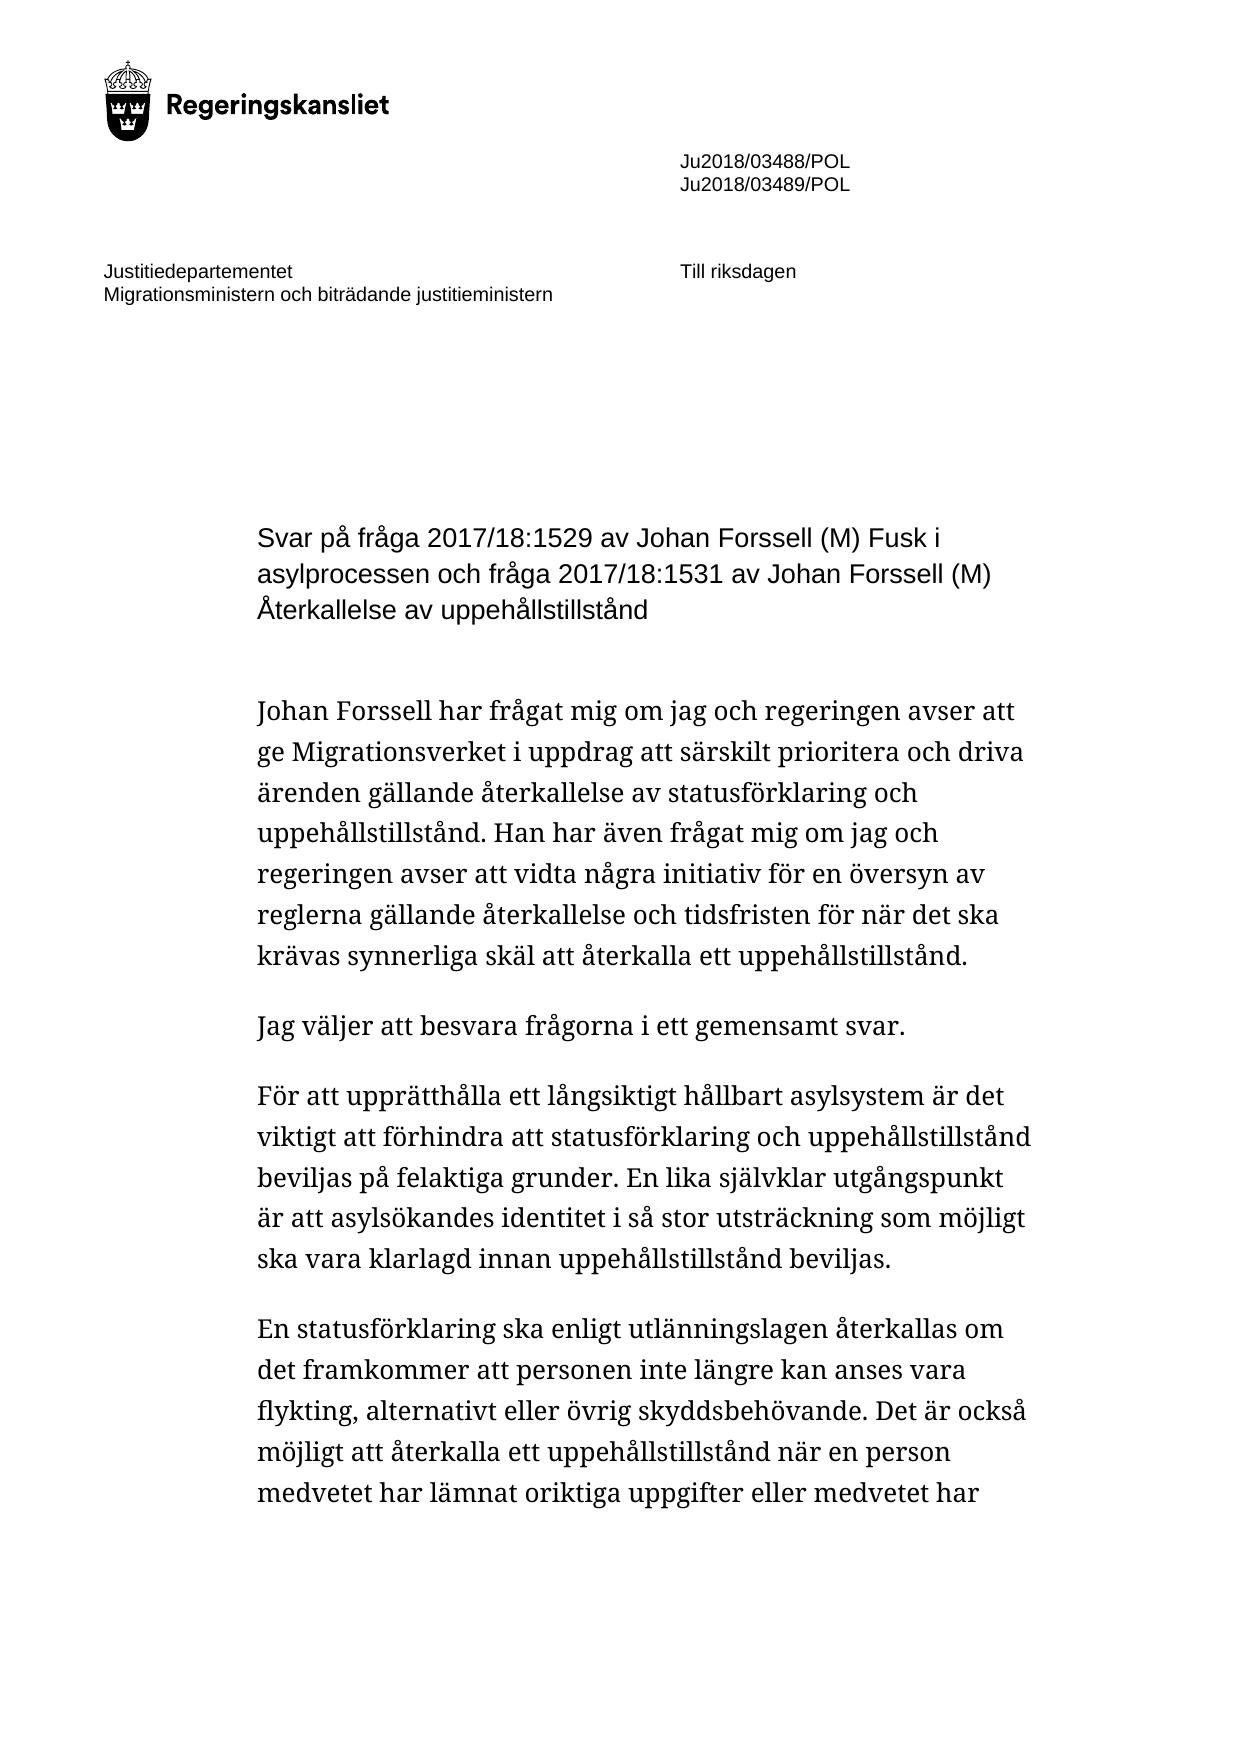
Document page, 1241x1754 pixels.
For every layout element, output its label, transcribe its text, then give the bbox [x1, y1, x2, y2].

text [257, 1311, 1033, 1510]
title Svar på fråga 2017/18:1529 av Johan Forssell (M) Fusk i asylprocessen och fråga 2017/18:1531 av Johan Forssell (M) Återkallelse av uppehållstillstånd [257, 522, 1033, 625]
text Johan Forssell har frågat mig om jag och regeringen avser att ge Migrationsverket i uppdrag att särskilt prioritera och driva ärenden gällande återkallelse av statusförklaring och uppehållstillstånd. Han har även frågat mig om jag och regeringen avser att vidta några initiativ för en översyn av reglerna gällande återkallelse och tidsfristen för när det ska krävas synnerliga skäl att återkalla ett uppehållstillstånd. [257, 692, 1033, 973]
text För att upprätthålla ett långsiktigt hållbart asylsystem är det viktigt att förhindra att statusförklaring och uppehållstillstånd beviljas på felaktiga grunder. En lika självklar utgångspunkt är att asylsökandes identitet i så stor utsträckning som möjligt ska vara klarlagd innan uppehållstillstånd beviljas. [257, 1077, 1033, 1276]
text Jag väljer att besvara frågorna i ett gemensamt svar. [257, 1007, 1033, 1043]
